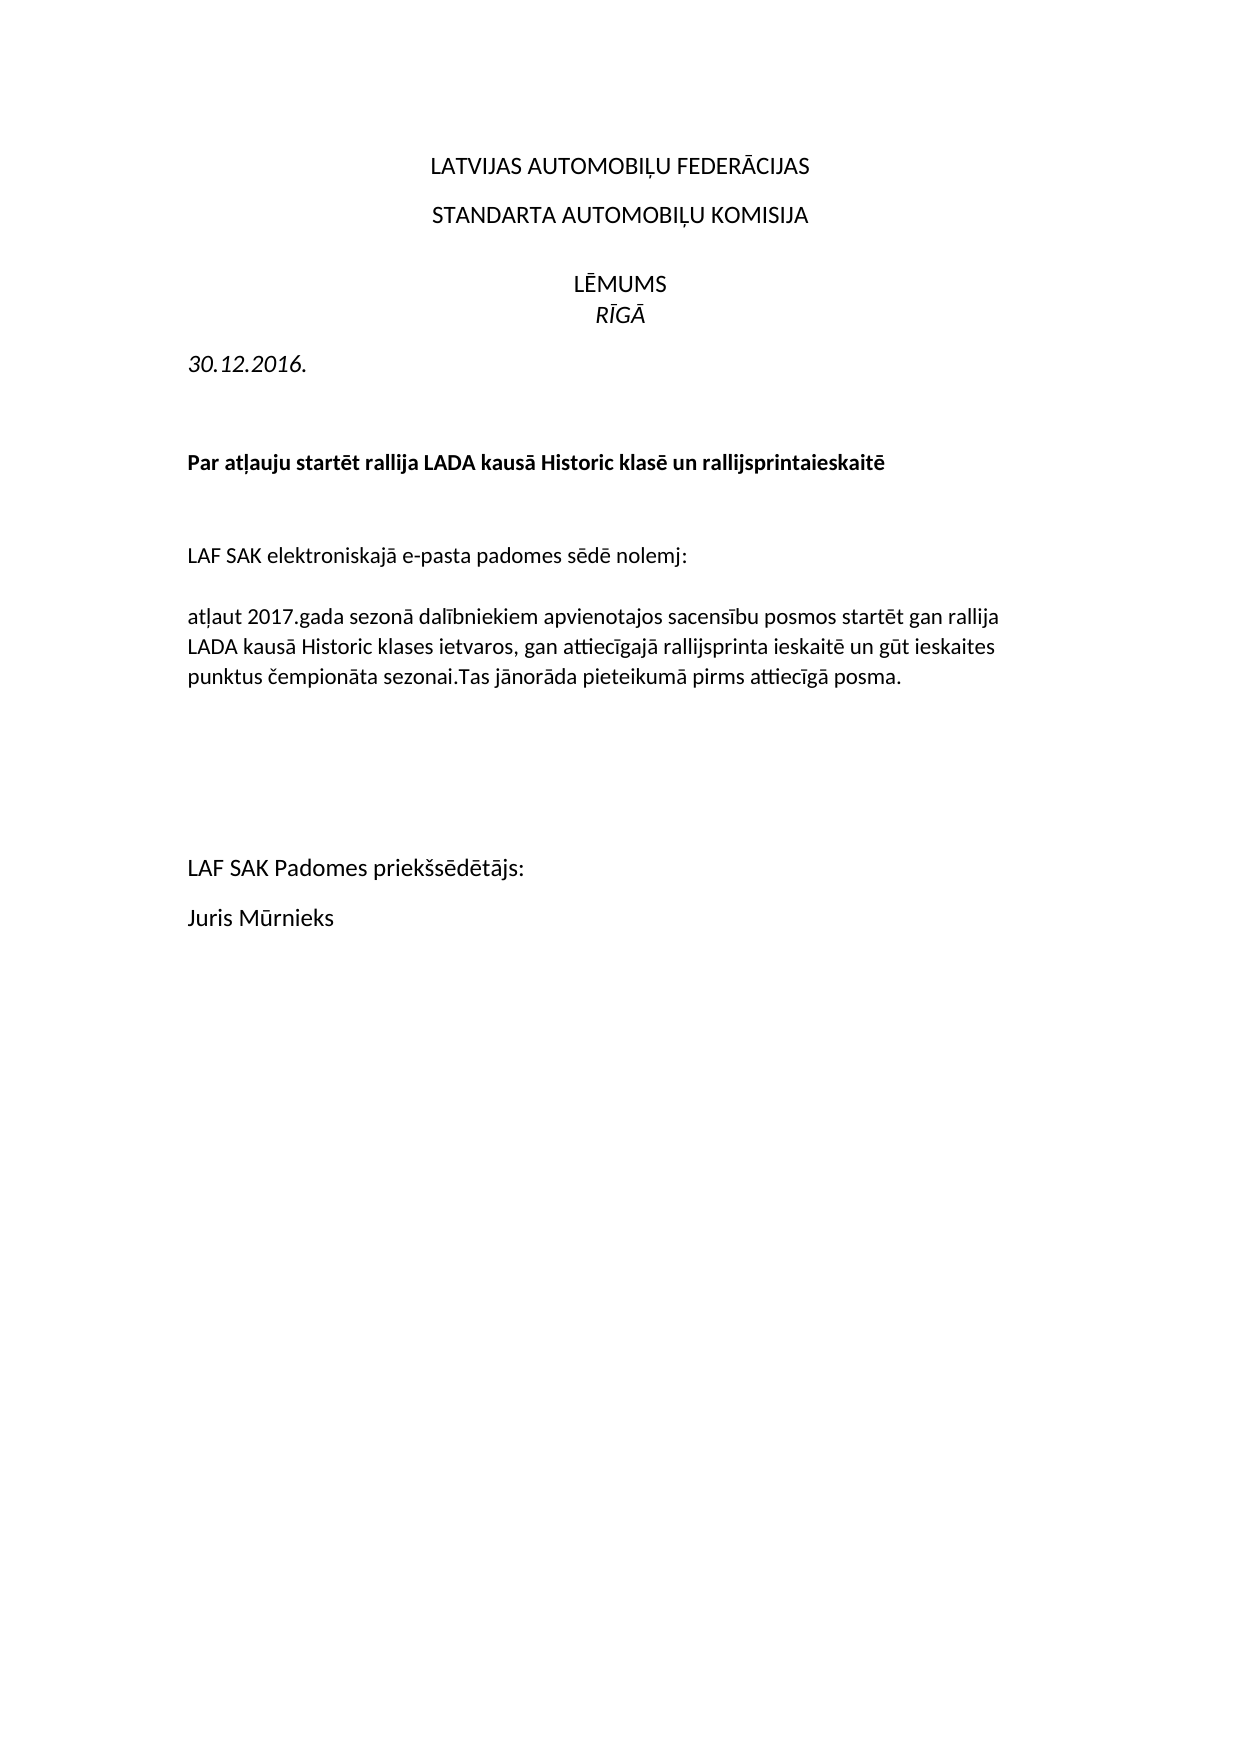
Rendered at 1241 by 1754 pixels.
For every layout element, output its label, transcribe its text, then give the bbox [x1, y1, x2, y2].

text 30.12.2016. [187, 348, 1053, 379]
subtitle LĒMUMS [187, 268, 1053, 299]
text Par atļauju startēt rallija LADA kausā Historic klasē un rallijsprintaieskaitē [187, 448, 1053, 476]
subtitle STANDARTA AUTOMOBIĻU KOMISIJA [187, 199, 1053, 268]
text Juris Mūrnieks [187, 902, 1053, 933]
text RĪGĀ [187, 299, 1053, 329]
text LATVIJAS AUTOMOBIĻU FEDERĀCIJAS [187, 150, 1053, 181]
text LAF SAK elektroniskajā e-pasta padomes sēdē nolemj: atļaut 2017.gada sezonā dalībniekiem apvienotajos sacensību posmos startēt gan rallija LADA kausā Historic klases ietvaros, gan attiecīgajā rallijsprinta ieskaitē un gūt ieskaites punktus čempionāta sezonai.Tas jānorāda pieteikumā pirms attiecīgā posma. [187, 541, 1053, 690]
text LAF SAK Padomes priekšsēdētājs: [187, 852, 1053, 883]
